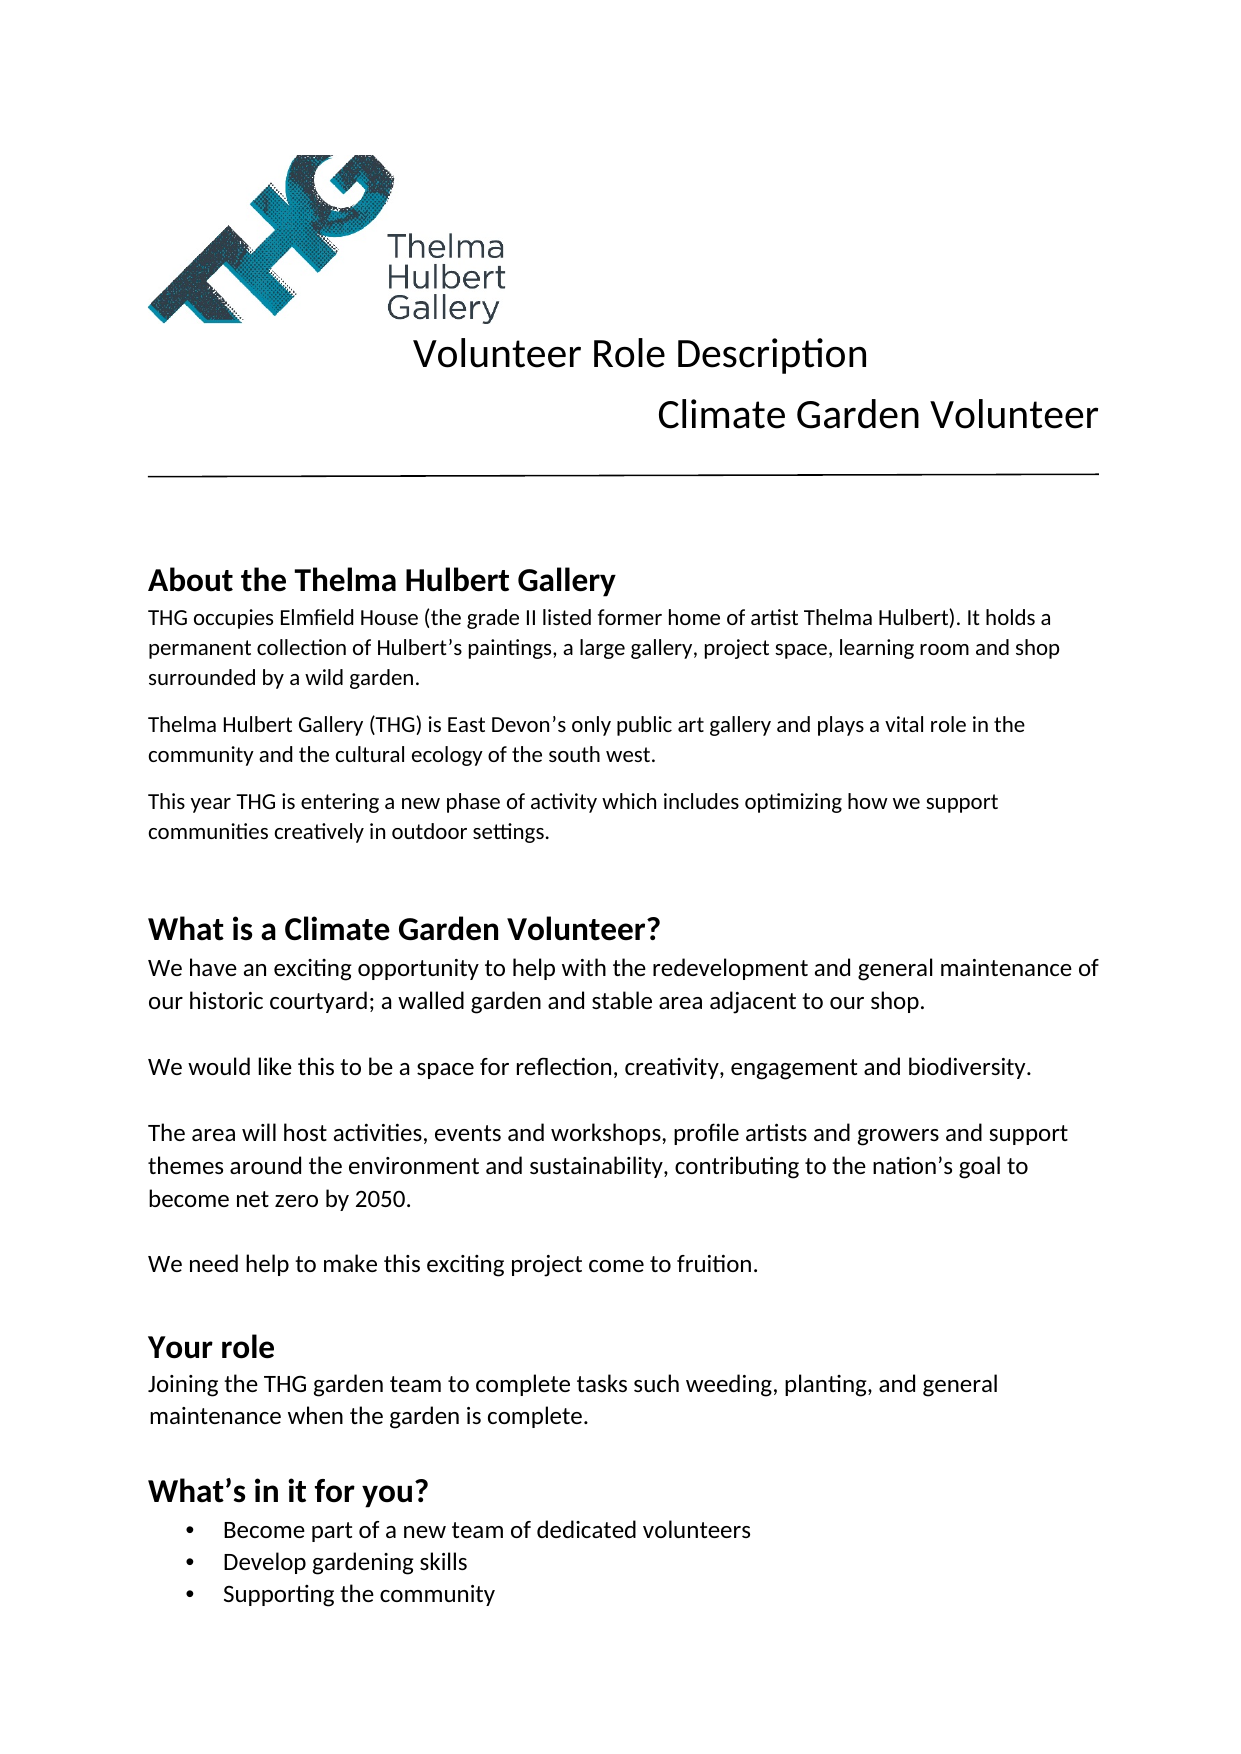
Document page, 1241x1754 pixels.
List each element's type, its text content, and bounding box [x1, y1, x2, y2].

list Supporting the community [185, 1579, 1093, 1609]
text We have an exciting opportunity to help with the redevelopment and general maintenance of our historic courtyard; a walled garden and stable area adjacent to our shop. [148, 952, 1099, 1016]
text About the Thelma Hulbert Gallery [148, 559, 1099, 600]
text This year THG is entering a new phase of activity which includes optimizing how we support communities creatively in outdoor settings. [148, 787, 1099, 846]
subtitle Your role [148, 1326, 1099, 1367]
text We would like this to be a space for reflection, creativity, engagement and biodiversity. [148, 1051, 1099, 1082]
list Become part of a new team of dedicated volunteers [185, 1514, 1093, 1545]
list Develop gardening skills [185, 1546, 1093, 1577]
text The area will host activities, events and workshops, profile artists and growers and support themes around the environment and sustainability, contributing to the nation’s goal to become net zero by 2050. [148, 1117, 1099, 1213]
text Thelma Hulbert Gallery (THG) is East Devon’s only public art gallery and plays a vital role in the community and the cultural ecology of the south west. [148, 710, 1099, 768]
text We need help to make this exciting project come to fruition. [148, 1248, 1099, 1279]
text THG occupies Elmfield House (the grade II listed former home of artist Thelma Hulbert). It holds a permanent collection of Hulbert’s paintings, a large gallery, project space, learning room and shop surrounded by a wild garden. [148, 603, 1099, 691]
text Joining the THG garden team to complete tasks such weeding, planting, and general maintenance when the garden is complete. [148, 1368, 1099, 1430]
picture [147, 155, 506, 324]
subtitle Climate Garden Volunteer [148, 388, 1099, 439]
text What is a Climate Garden Volunteer? [148, 908, 1099, 949]
text What’s in it for you? [148, 1470, 1099, 1511]
